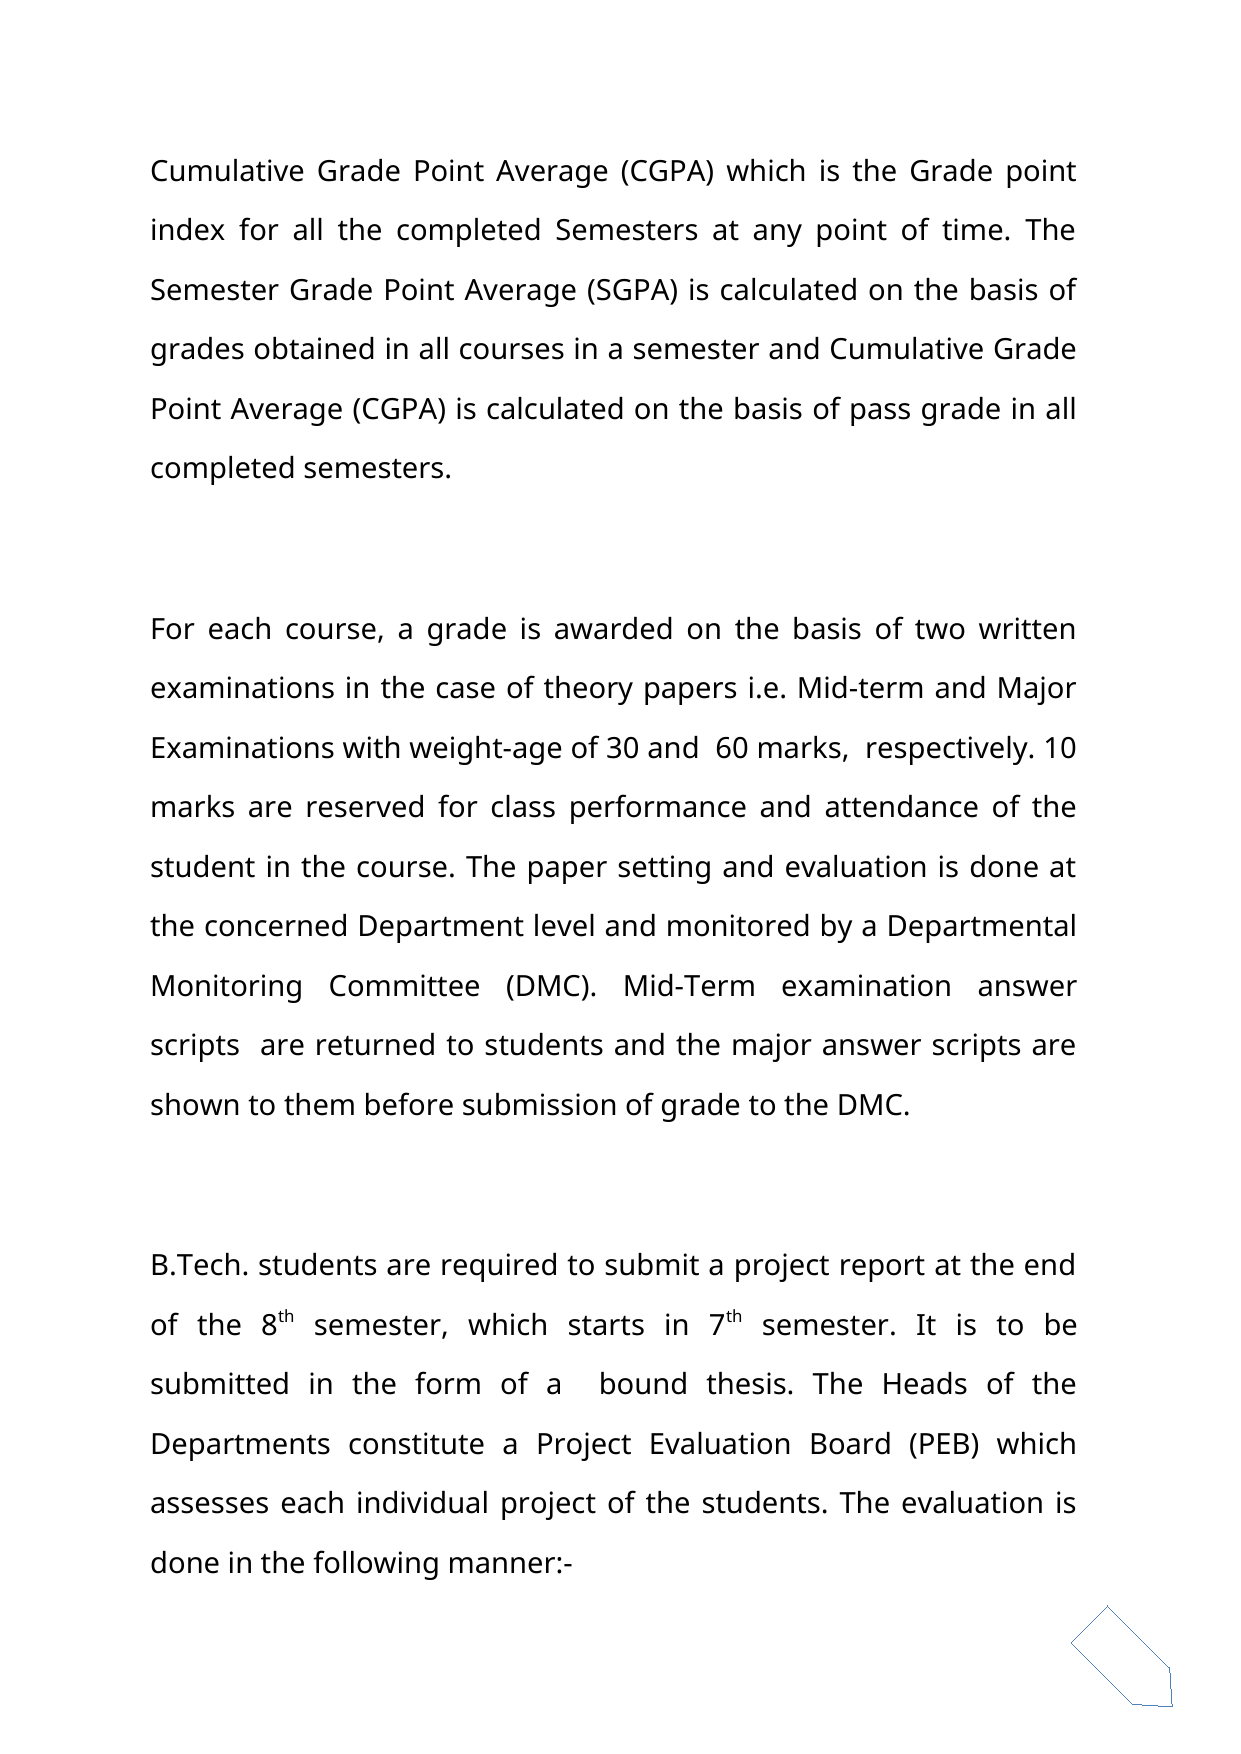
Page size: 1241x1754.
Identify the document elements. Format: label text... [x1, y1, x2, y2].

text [150, 150, 1078, 487]
text B.Tech. students are required to submit a project report at the end of the 8th semester, which starts in 7th semester. It is to be submitted in the form of a bound thesis. The Heads of the Departments constitute a Project Evaluation Board (PEB) which assesses each individual project of the students. The evaluation is done in the following manner:- [150, 1244, 1078, 1582]
text For each course, a grade is awarded on the basis of two written examinations in the case of theory papers i.e. Mid-term and Major Examinations with weight-age of 30 and 60 marks, respectively. 10 marks are reserved for class performance and attendance of the student in the course. The paper setting and evaluation is done at the concerned Department level and monitored by a Departmental Monitoring Committee (DMC). Mid-Term examination answer scripts are returned to students and the major answer scripts are shown to them before submission of grade to the DMC. [150, 608, 1078, 1123]
